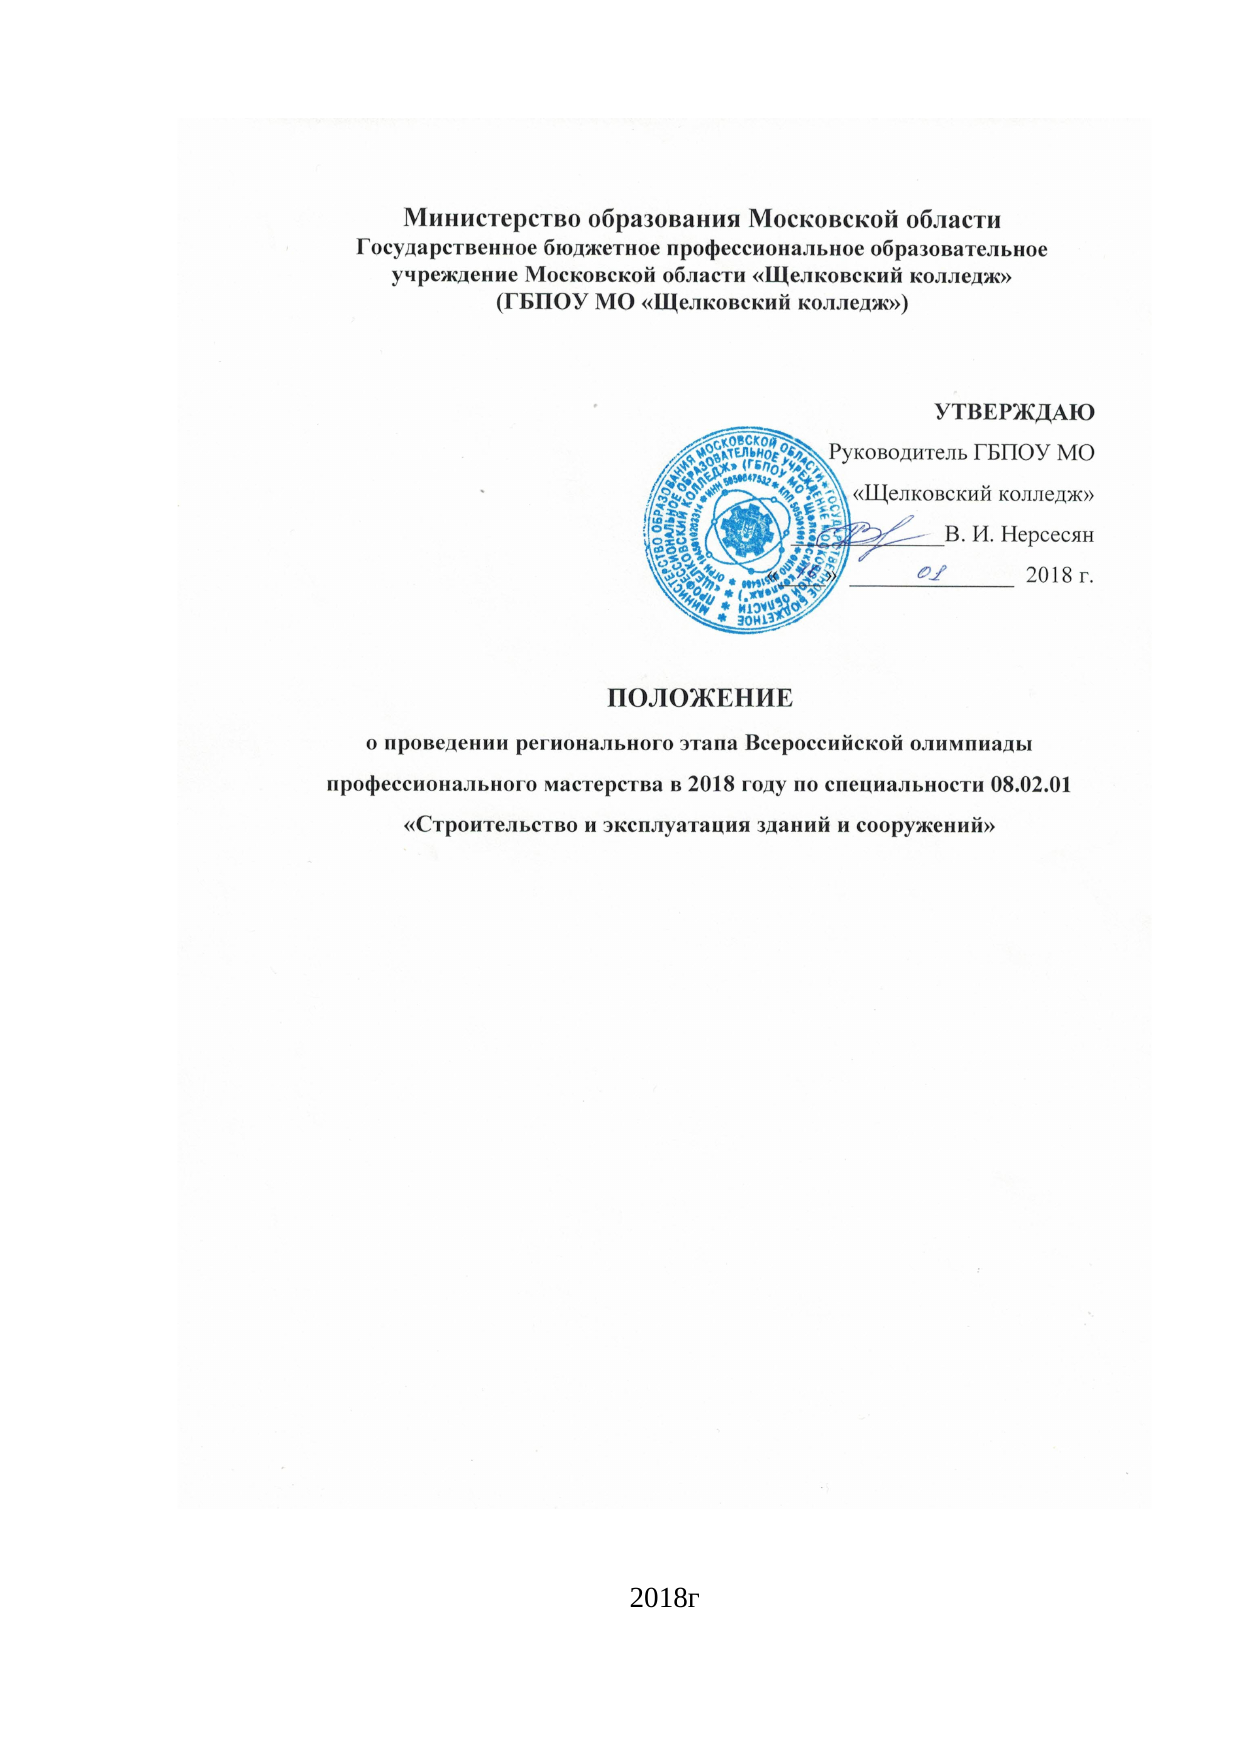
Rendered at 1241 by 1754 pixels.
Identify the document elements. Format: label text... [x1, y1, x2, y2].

picture [177, 118, 1152, 1509]
text 2018г [177, 1580, 1152, 1613]
